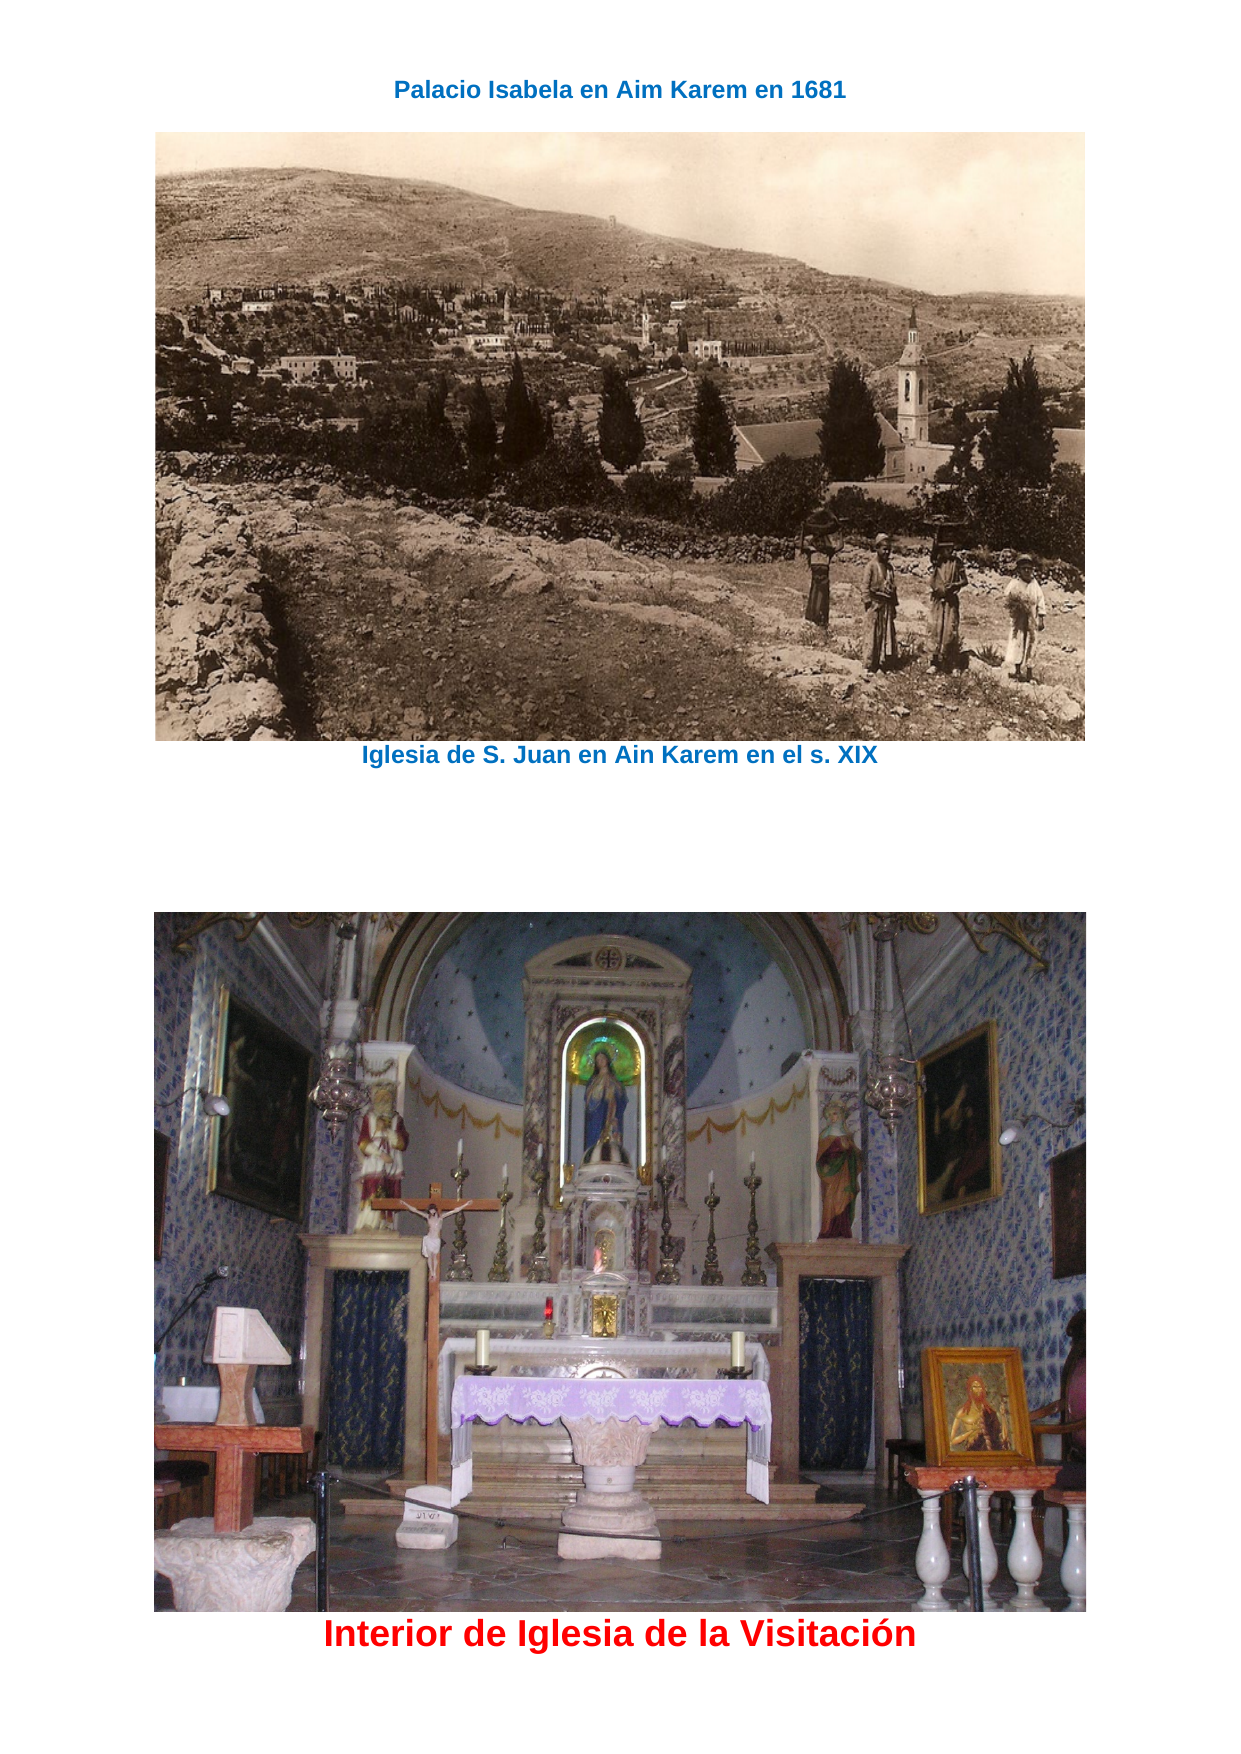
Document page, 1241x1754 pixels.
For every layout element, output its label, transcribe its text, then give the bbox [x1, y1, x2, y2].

text Interior de Iglesia de la Visitación [75, 1611, 1165, 1654]
text Palacio Isabela en Aim Karem en 1681 [75, 75, 1165, 104]
text Iglesia de S. Juan en Ain Karem en el s. XIX [75, 740, 1165, 769]
picture [155, 132, 1085, 741]
picture [154, 912, 1087, 1612]
